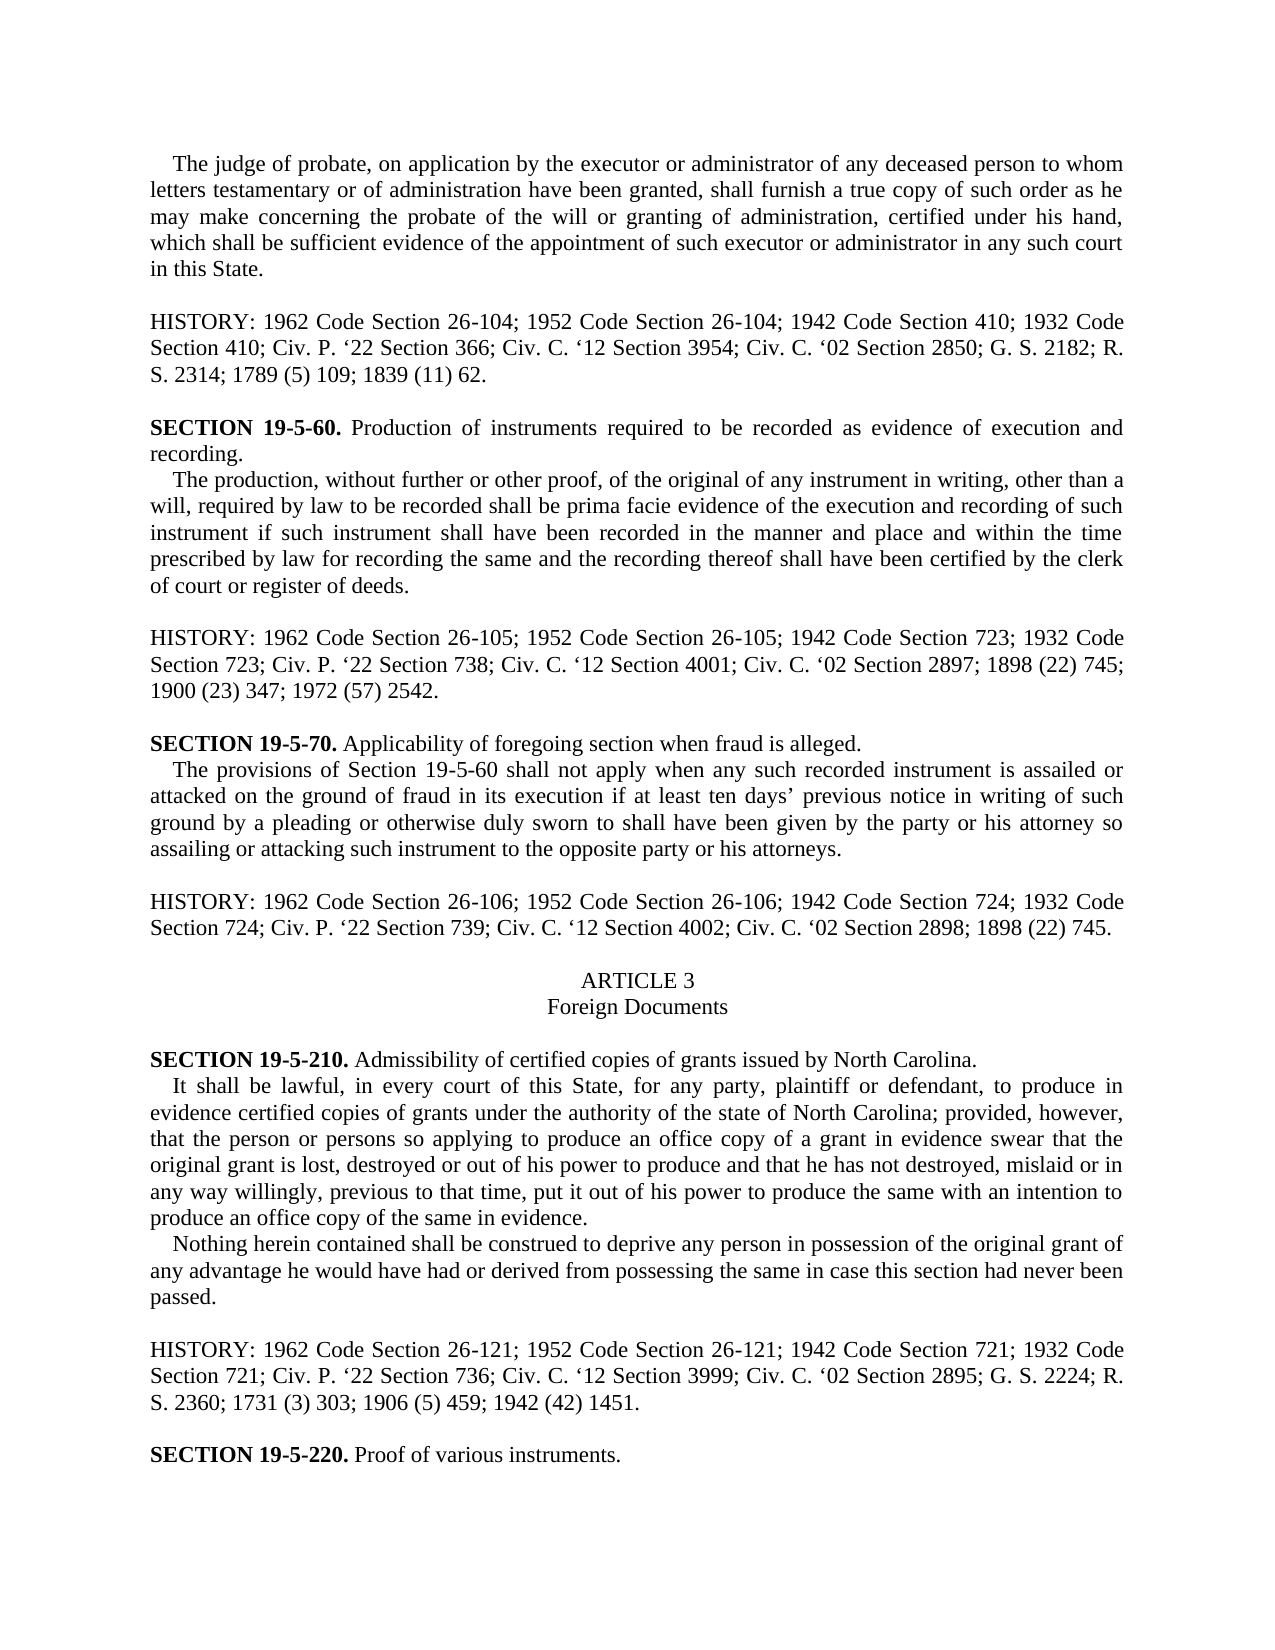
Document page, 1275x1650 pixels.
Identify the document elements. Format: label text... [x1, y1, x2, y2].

text SECTION 19-5-70. Applicability of foregoing section when fraud is alleged. [150, 730, 1125, 756]
text SECTION 19-5-60. Production of instruments required to be recorded as evidence of execution and recording. [150, 413, 1125, 466]
text HISTORY: 1962 Code Section 26-104; 1952 Code Section 26-104; 1942 Code Section 410; 1932 Code Section 410; Civ. P. ‘22 Section 366; Civ. C. ‘12 Section 3954; Civ. C. ‘02 Section 2850; G. S. 2182; R. S. 2314; 1789 (5) 109; 1839 (11) 62. [150, 308, 1125, 387]
text HISTORY: 1962 Code Section 26-106; 1952 Code Section 26-106; 1942 Code Section 724; 1932 Code Section 724; Civ. P. ‘22 Section 739; Civ. C. ‘12 Section 4002; Civ. C. ‘02 Section 2898; 1898 (22) 745. [150, 888, 1125, 941]
text The provisions of Section 19-5-60 shall not apply when any such recorded instrument is assailed or attacked on the ground of fraud in its execution if at least ten days’ previous notice in writing of such ground by a pleading or otherwise duly sworn to shall have been given by the party or his attorney so assailing or attacking such instrument to the opposite party or his attorneys. [150, 756, 1125, 862]
text HISTORY: 1962 Code Section 26-121; 1952 Code Section 26-121; 1942 Code Section 721; 1932 Code Section 721; Civ. P. ‘22 Section 736; Civ. C. ‘12 Section 3999; Civ. C. ‘02 Section 2895; G. S. 2224; R. S. 2360; 1731 (3) 303; 1906 (5) 459; 1942 (42) 1451. [150, 1336, 1125, 1415]
text Nothing herein contained shall be construed to deprive any person in possession of the original grant of any advantage he would have had or derived from possessing the same in case this section had never been passed. [150, 1231, 1125, 1309]
text The judge of probate, on application by the executor or administrator of any deceased person to whom letters testamentary or of administration have been granted, shall furnish a true copy of such order as he may make concerning the probate of the will or granting of administration, certified under his hand, which shall be sufficient evidence of the appointment of such executor or administrator in any such court in this State. [150, 150, 1125, 282]
text It shall be lawful, in every court of this State, for any party, plaintiff or defendant, to produce in evidence certified copies of grants under the authority of the state of North Carolina; provided, however, that the person or persons so applying to produce an office copy of a grant in evidence swear that the original grant is lost, destroyed or out of his power to produce and that he has not destroyed, mislaid or in any way willingly, previous to that time, put it out of his power to produce the same with an intention to produce an office copy of the same in evidence. [150, 1072, 1125, 1231]
text Foreign Documents [150, 993, 1125, 1020]
text HISTORY: 1962 Code Section 26-105; 1952 Code Section 26-105; 1942 Code Section 723; 1932 Code Section 723; Civ. P. ‘22 Section 738; Civ. C. ‘12 Section 4001; Civ. C. ‘02 Section 2897; 1898 (22) 745; 1900 (23) 347; 1972 (57) 2542. [150, 624, 1125, 703]
text SECTION 19-5-220. Proof of various instruments. [150, 1441, 1125, 1468]
text SECTION 19-5-210. Admissibility of certified copies of grants issued by North Carolina. [150, 1046, 1125, 1072]
text The production, without further or other proof, of the original of any instrument in writing, other than a will, required by law to be recorded shall be prima facie evidence of the execution and recording of such instrument if such instrument shall have been recorded in the manner and place and within the time prescribed by law for recording the same and the recording thereof shall have been certified by the clerk of court or register of deeds. [150, 466, 1125, 598]
text ARTICLE 3 [150, 967, 1125, 993]
